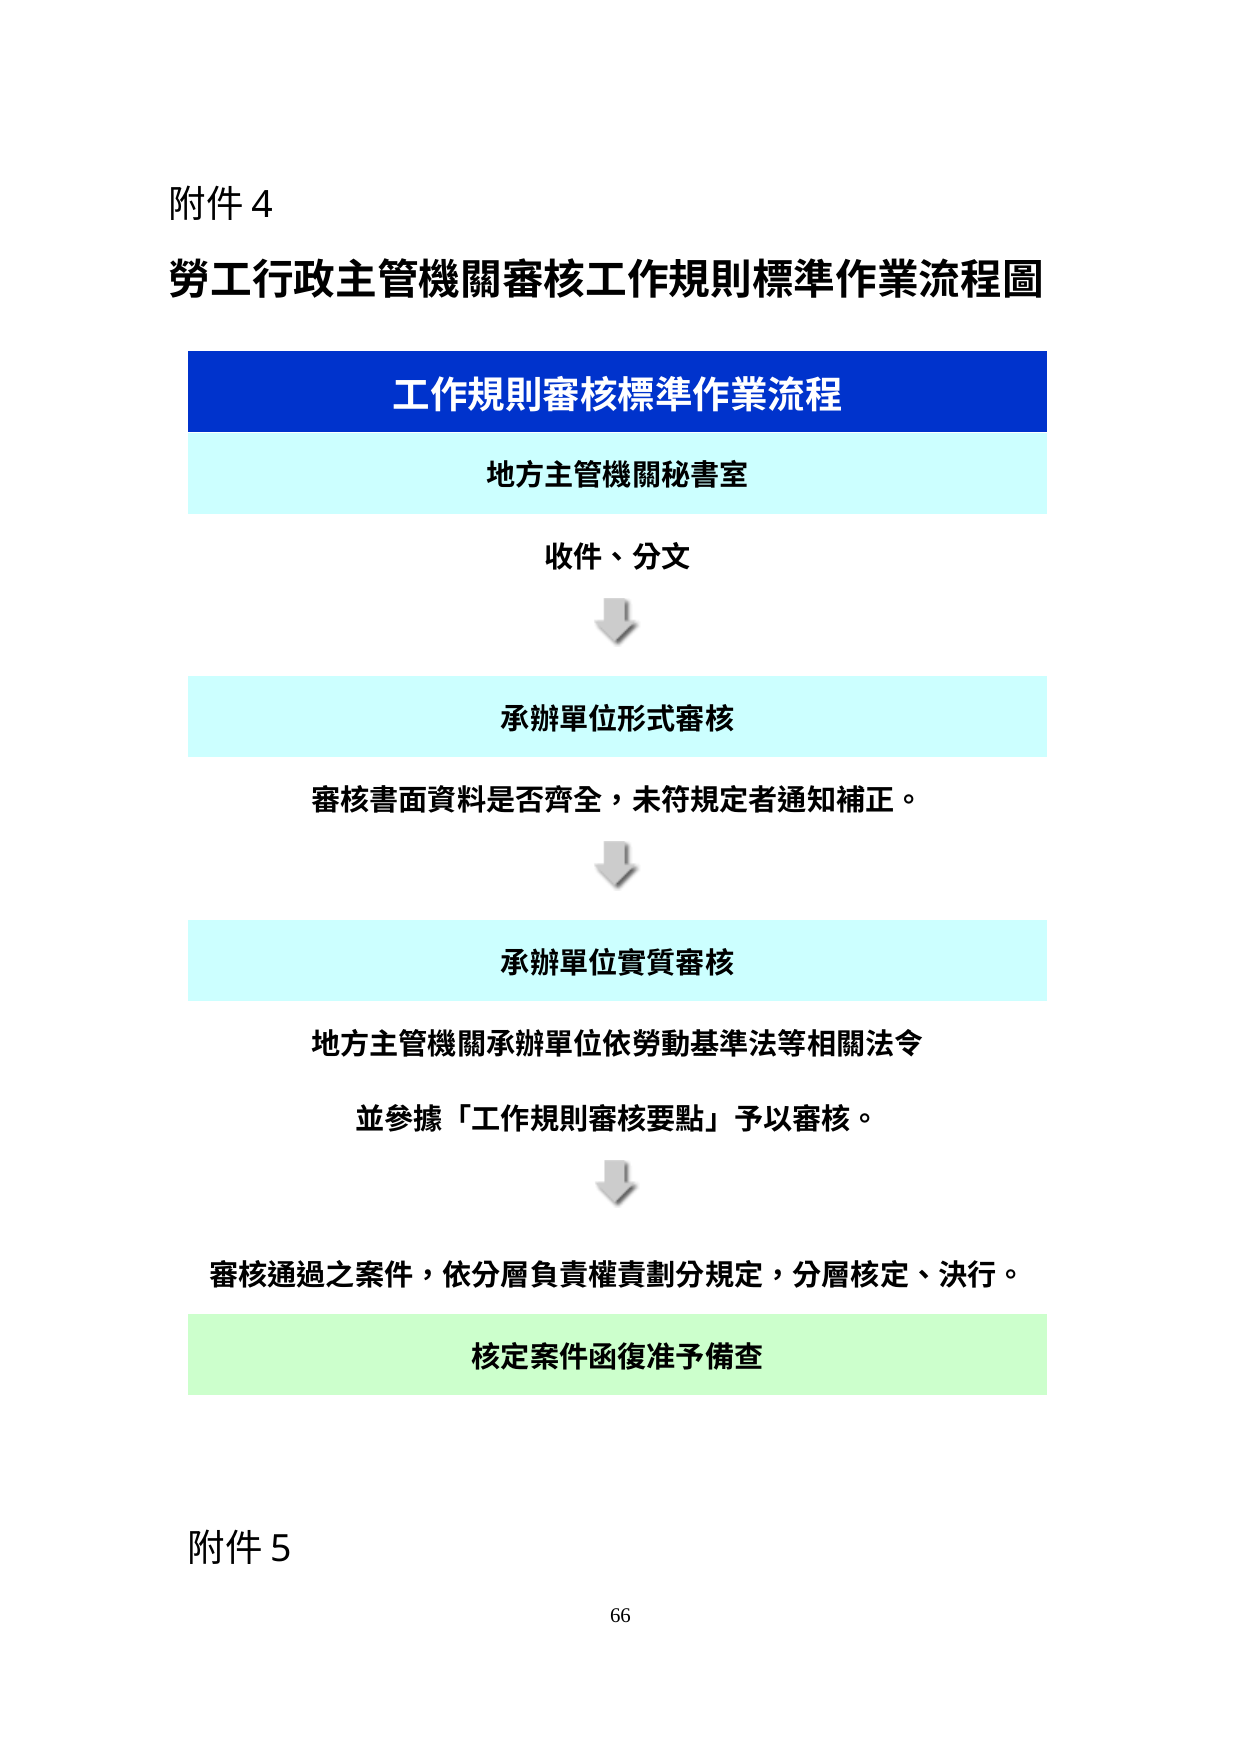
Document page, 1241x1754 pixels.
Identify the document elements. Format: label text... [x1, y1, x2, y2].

table_cell [188, 595, 1047, 676]
text 附件4 [169, 164, 1069, 239]
picture [594, 1160, 640, 1208]
table_cell [188, 839, 1047, 920]
text 勞工行政主管機關審核工作規則標準作業流程圖 [169, 239, 1069, 314]
picture [593, 598, 641, 647]
table_cell 收件、分文 [188, 514, 1047, 595]
text 附件5 [187, 1507, 1050, 1582]
table_cell 地方主管機關承辦單位依勞動基準法等相關法令 並參據「工作規則審核要點」予以審核。 [188, 1001, 1047, 1157]
table_cell 承辦單位形式審核 [188, 676, 1047, 757]
table_cell 審核通過之案件，依分層負責權責劃分規定，分層核定、決行。 [188, 1158, 1047, 1314]
picture [593, 841, 641, 891]
table_cell 核定案件函復准予備查 [188, 1314, 1047, 1395]
table_cell 承辦單位實質審核 [188, 920, 1047, 1001]
table_cell 審核書面資料是否齊全，未符規定者通知補正。 [188, 758, 1047, 839]
table_cell 地方主管機關秘書室 [188, 433, 1047, 514]
table_header 工作規則審核標準作業流程 [188, 351, 1047, 432]
